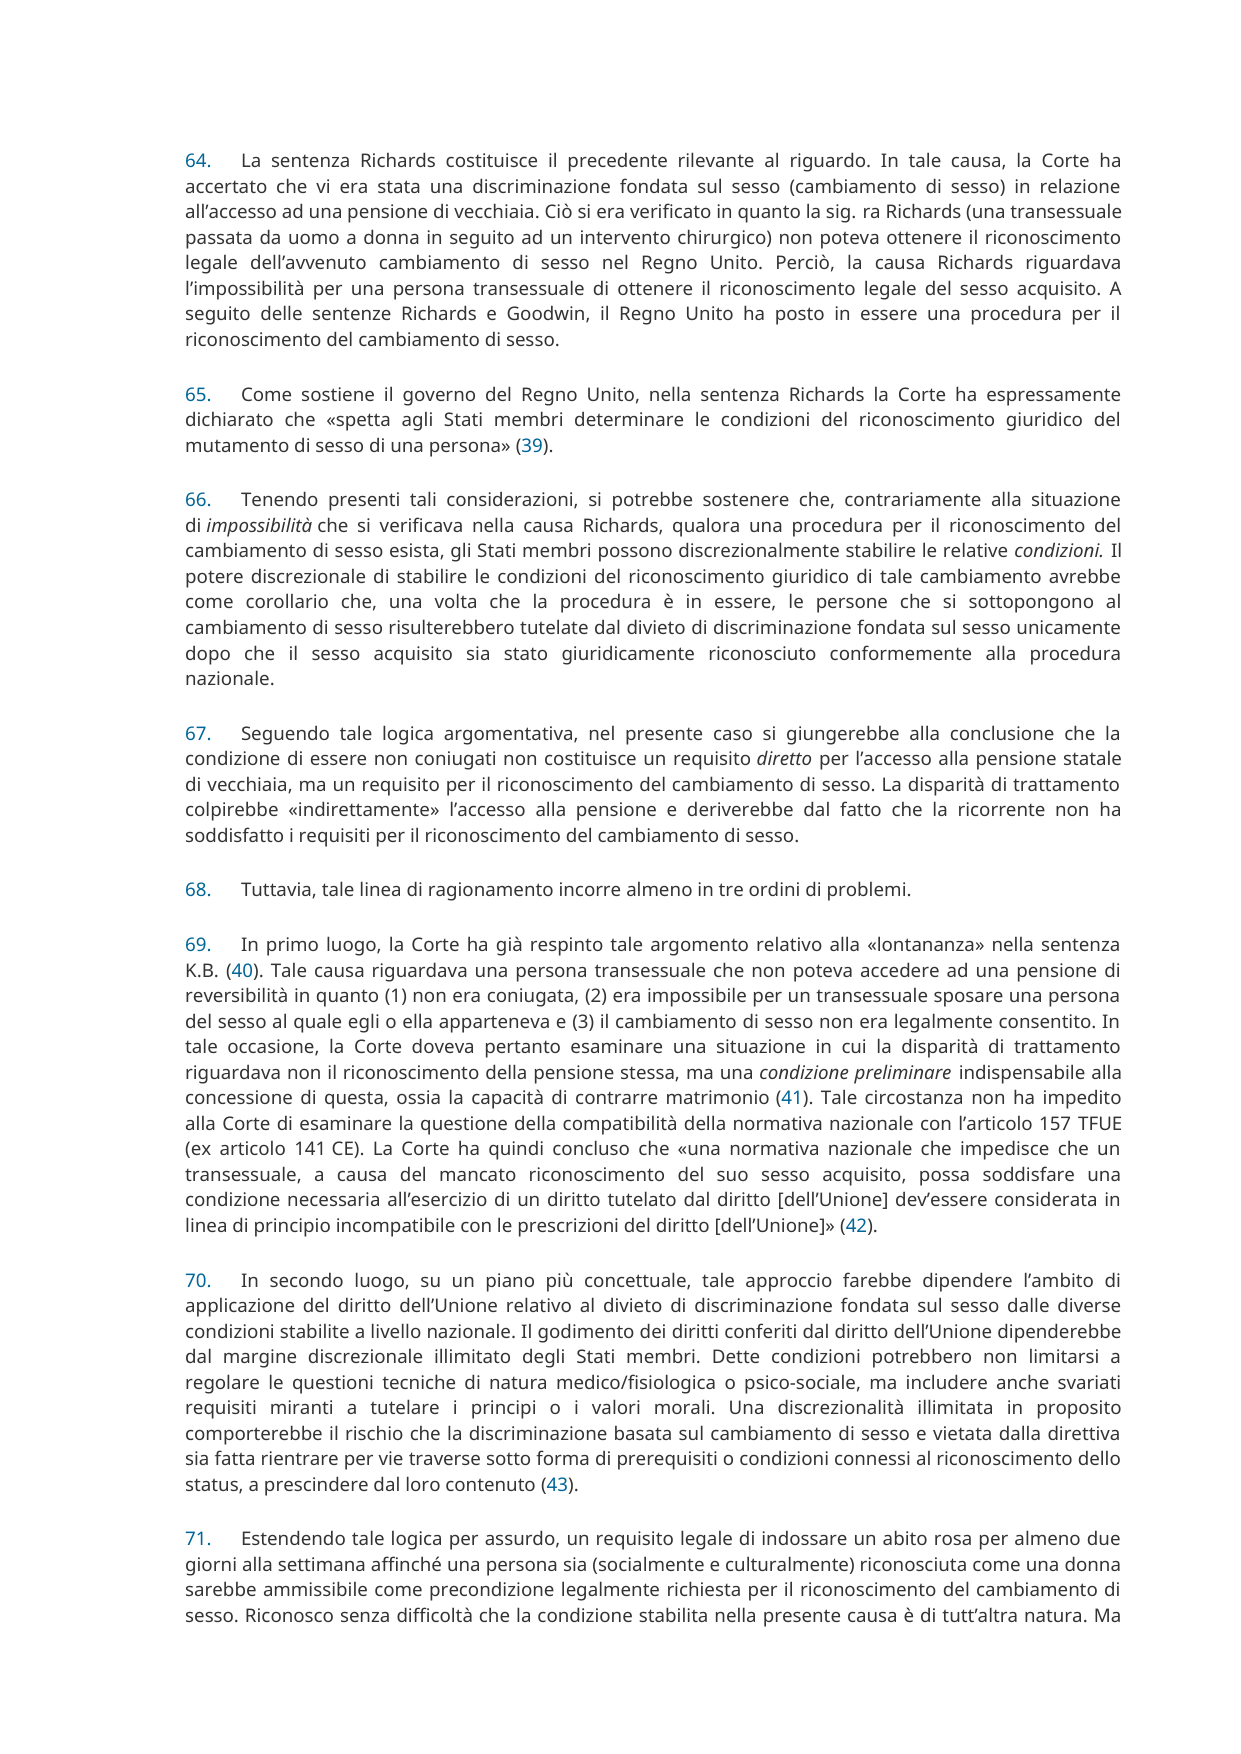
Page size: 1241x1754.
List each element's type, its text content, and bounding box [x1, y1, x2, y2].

text 64. La sentenza Richards costituisce il precedente rilevante al riguardo. In tale causa, la Corte ha accertato che vi era stata una discriminazione fondata sul sesso (cambiamento di sesso) in relazione all’accesso ad una pensione di vecchiaia. Ciò si era verificato in quanto la sig. ra Richards (una transessuale passata da uomo a donna in seguito ad un intervento chirurgico) non poteva ottenere il riconoscimento legale dell’avvenuto cambiamento di sesso nel Regno Unito. Perciò, la causa Richards riguardava l’impossibilità per una persona transessuale di ottenere il riconoscimento legale del sesso acquisito. A seguito delle sentenze Richards e Goodwin, il Regno Unito ha posto in essere una procedura per il riconoscimento del cambiamento di sesso. [185, 148, 1122, 352]
text 69. In primo luogo, la Corte ha già respinto tale argomento relativo alla «lontananza» nella sentenza K.B. (40). Tale causa riguardava una persona transessuale che non poteva accedere ad una pensione di reversibilità in quanto (1) non era coniugata, (2) era impossibile per un transessuale sposare una persona del sesso al quale egli o ella apparteneva e (3) il cambiamento di sesso non era legalmente consentito. In tale occasione, la Corte doveva pertanto esaminare una situazione in cui la disparità di trattamento riguardava non il riconoscimento della pensione stessa, ma una condizione preliminare indispensabile alla concessione di questa, ossia la capacità di contrarre matrimonio (41). Tale circostanza non ha impedito alla Corte di esaminare la questione della compatibilità della normativa nazionale con l’articolo 157 TFUE (ex articolo 141 CE). La Corte ha quindi concluso che «una normativa nazionale che impedisce che un transessuale, a causa del mancato riconoscimento del suo sesso acquisito, possa soddisfare una condizione necessaria all’esercizio di un diritto tutelato dal diritto [dell’Unione] dev’essere considerata in linea di principio incompatibile con le prescrizioni del diritto [dell’Unione]» (42). [185, 931, 1122, 1238]
text 67. Seguendo tale logica argomentativa, nel presente caso si giungerebbe alla conclusione che la condizione di essere non coniugati non costituisce un requisito diretto per l’accesso alla pensione statale di vecchiaia, ma un requisito per il riconoscimento del cambiamento di sesso. La disparità di trattamento colpirebbe «indirettamente» l’accesso alla pensione e deriverebbe dal fatto che la ricorrente non ha soddisfatto i requisiti per il riconoscimento del cambiamento di sesso. [185, 720, 1122, 848]
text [185, 1526, 1122, 1628]
text 66. Tenendo presenti tali considerazioni, si potrebbe sostenere che, contrariamente alla situazione di impossibilità che si verificava nella causa Richards, qualora una procedura per il riconoscimento del cambiamento di sesso esista, gli Stati membri possono discrezionalmente stabilire le relative condizioni. Il potere discrezionale di stabilire le condizioni del riconoscimento giuridico di tale cambiamento avrebbe come corollario che, una volta che la procedura è in essere, le persone che si sottopongono al cambiamento di sesso risulterebbero tutelate dal divieto di discriminazione fondata sul sesso unicamente dopo che il sesso acquisito sia stato giuridicamente riconosciuto conformemente alla procedura nazionale. [185, 487, 1122, 691]
text 65. Come sostiene il governo del Regno Unito, nella sentenza Richards la Corte ha espressamente dichiarato che «spetta agli Stati membri determinare le condizioni del riconoscimento giuridico del mutamento di sesso di una persona» (39). [185, 381, 1122, 457]
text 70. In secondo luogo, su un piano più concettuale, tale approccio farebbe dipendere l’ambito di applicazione del diritto dell’Unione relativo al divieto di discriminazione fondata sul sesso dalle diverse condizioni stabilite a livello nazionale. Il godimento dei diritti conferiti dal diritto dell’Unione dipenderebbe dal margine discrezionale illimitato degli Stati membri. Dette condizioni potrebbero non limitarsi a regolare le questioni tecniche di natura medico/fisiologica o psico-sociale, ma includere anche svariati requisiti miranti a tutelare i principi o i valori morali. Una discrezionalità illimitata in proposito comporterebbe il rischio che la discriminazione basata sul cambiamento di sesso e vietata dalla direttiva sia fatta rientrare per vie traverse sotto forma di prerequisiti o condizioni connessi al riconoscimento dello status, a prescindere dal loro contenuto (43). [185, 1267, 1122, 1497]
text 68. Tuttavia, tale linea di ragionamento incorre almeno in tre ordini di problemi. [185, 877, 1122, 902]
